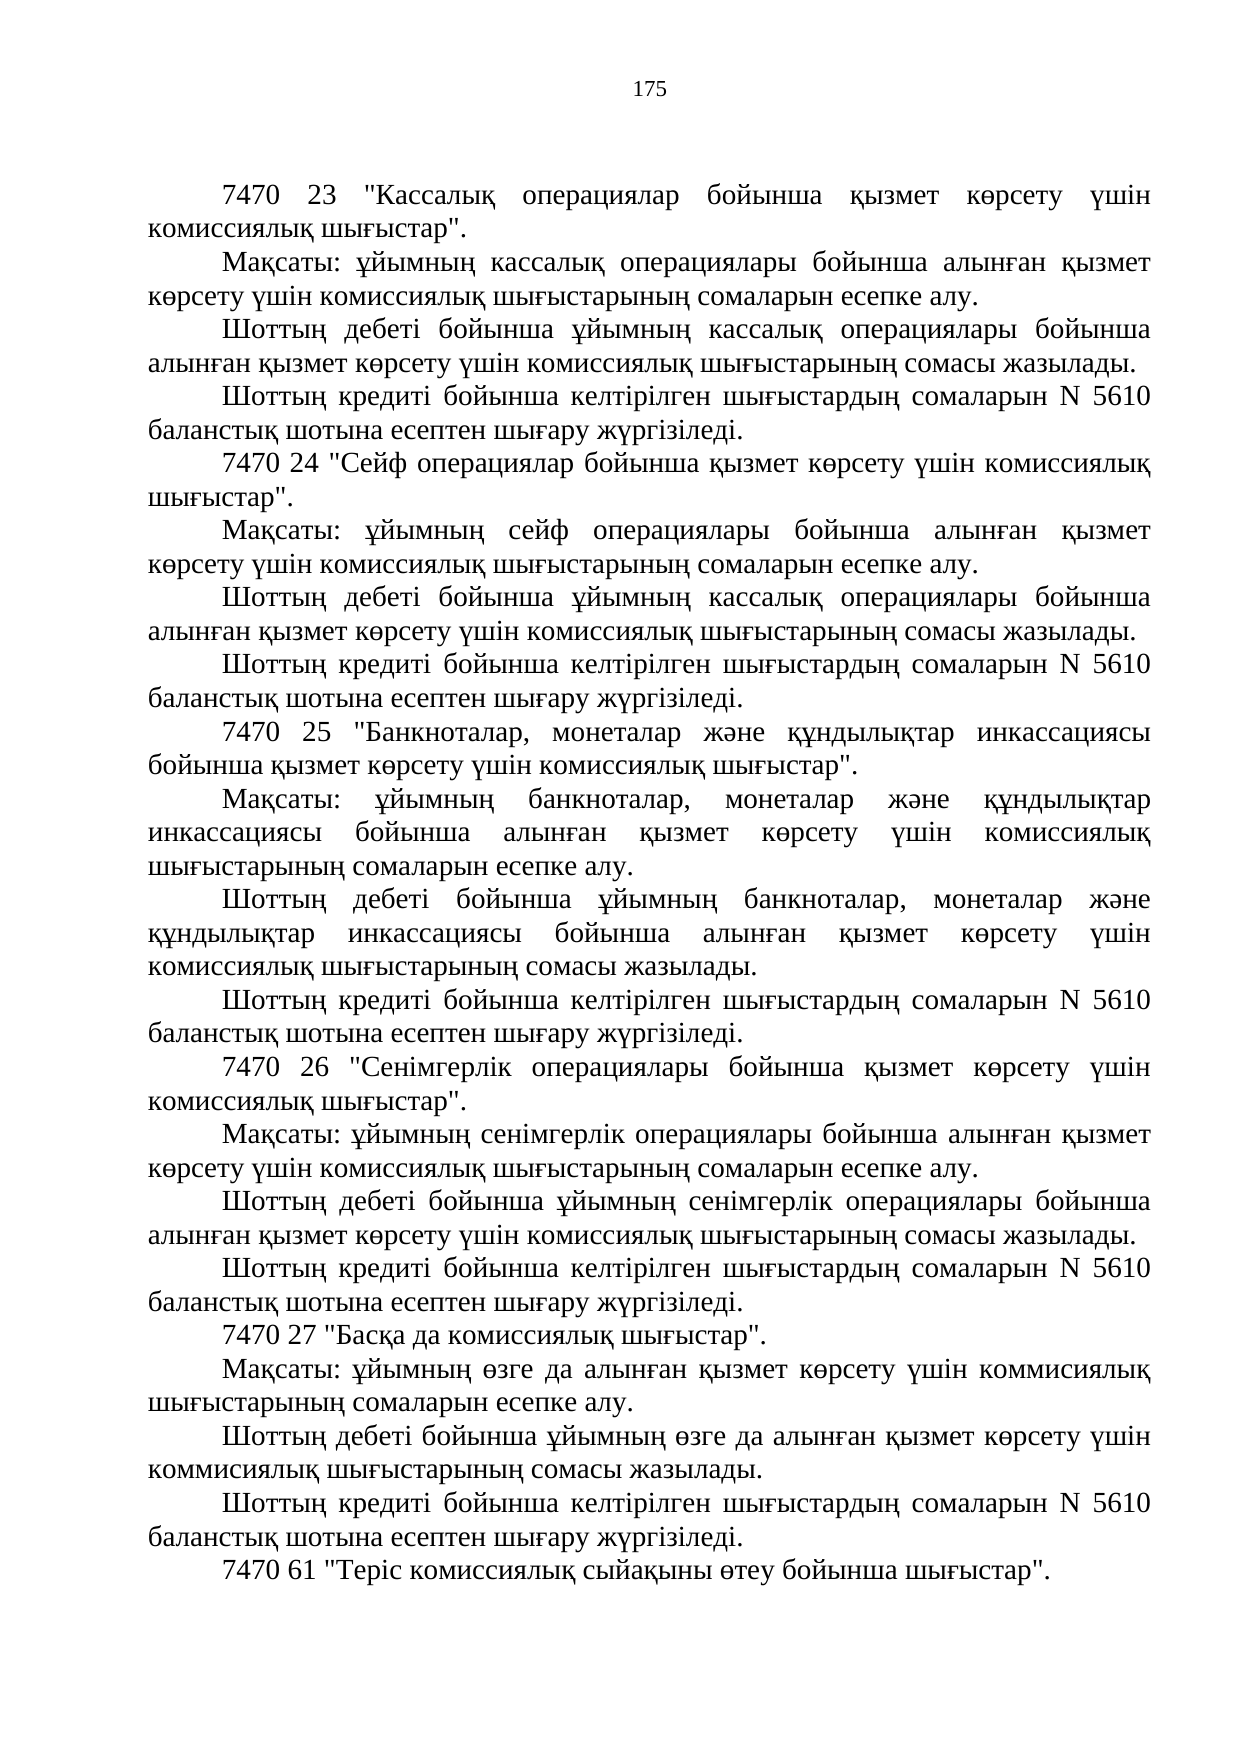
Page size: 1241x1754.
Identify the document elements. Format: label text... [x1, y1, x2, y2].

text Мақсаты: ұйымның сенімгерлік операциялары бойынша алынған қызмет көрсету үшін комиссиялық шығыстарының сомаларын есепке алу. [148, 1116, 1152, 1183]
text Мақсаты: ұйымның өзге да алынған қызмет көрсету үшін коммисиялық шығыстарының сомаларын есепке алу. [148, 1351, 1152, 1418]
text Мақсаты: ұйымның банкноталар, монеталар және құндылықтар инкассациясы бойынша алынған қызмет көрсету үшін комиссиялық шығыстарының сомаларын есепке алу. [148, 781, 1152, 881]
text Шоттың кредиті бойынша келтірілген шығыстардың сомаларын N 5610 баланстық шотына есептен шығару жүргізіледі. [148, 647, 1152, 714]
text 7470 23 "Кассалық операциялар бойынша қызмет көрсету үшін комиссиялық шығыстар". [148, 177, 1152, 244]
text 7470 24 "Сейф операциялар бойынша қызмет көрсету үшін комиссиялық шығыстар". [148, 445, 1152, 512]
text Шоттың дебеті бойынша ұйымның кассалық операциялары бойынша алынған қызмет көрсету үшін комиссиялық шығыстарының сомасы жазылады. [148, 311, 1152, 378]
text Шоттың кредиті бойынша келтірілген шығыстардың сомаларын N 5610 баланстық шотына есептен шығару жүргізіледі. [148, 982, 1152, 1049]
text Шоттың дебеті бойынша ұйымның кассалық операциялары бойынша алынған қызмет көрсету үшін комиссиялық шығыстарының сомасы жазылады. [148, 579, 1152, 647]
text Шоттың дебеті бойынша ұйымның сенімгерлік операциялары бойынша алынған қызмет көрсету үшін комиссиялық шығыстарының сомасы жазылады. [148, 1183, 1152, 1250]
text Шоттың дебеті бойынша ұйымның өзге да алынған қызмет көрсету үшін коммисиялық шығыстарының сомасы жазылады. [148, 1418, 1152, 1485]
text Шоттың дебеті бойынша ұйымның банкноталар, монеталар және құндылықтар инкассациясы бойынша алынған қызмет көрсету үшін комиссиялық шығыстарының сомасы жазылады. [148, 881, 1152, 982]
text Мақсаты: ұйымның кассалық операциялары бойынша алынған қызмет көрсету үшін комиссиялық шығыстарының сомаларын есепке алу. [148, 244, 1152, 311]
text 7470 25 "Банкноталар, монеталар және құндылықтар инкассациясы бойынша қызмет көрсету үшін комиссиялық шығыстар". [148, 714, 1152, 781]
text 7470 61 "Теріс комиссиялық сыйақыны өтеу бойынша шығыстар". [148, 1552, 1152, 1586]
text Шоттың кредиті бойынша келтірілген шығыстардың сомаларын N 5610 баланстық шотына есептен шығару жүргізіледі. [148, 1485, 1152, 1552]
text 7470 27 "Басқа да комиссиялық шығыстар". [148, 1317, 1152, 1351]
text Шоттың кредиті бойынша келтірілген шығыстардың сомаларын N 5610 баланстық шотына есептен шығару жүргізіледі. [148, 378, 1152, 445]
text Шоттың кредиті бойынша келтірілген шығыстардың сомаларын N 5610 баланстық шотына есептен шығару жүргізіледі. [148, 1250, 1152, 1317]
text Мақсаты: ұйымның сейф операциялары бойынша алынған қызмет көрсету үшін комиссиялық шығыстарының сомаларын есепке алу. [148, 512, 1152, 579]
text 7470 26 "Сенімгерлік операциялары бойынша қызмет көрсету үшін комиссиялық шығыстар". [148, 1049, 1152, 1116]
